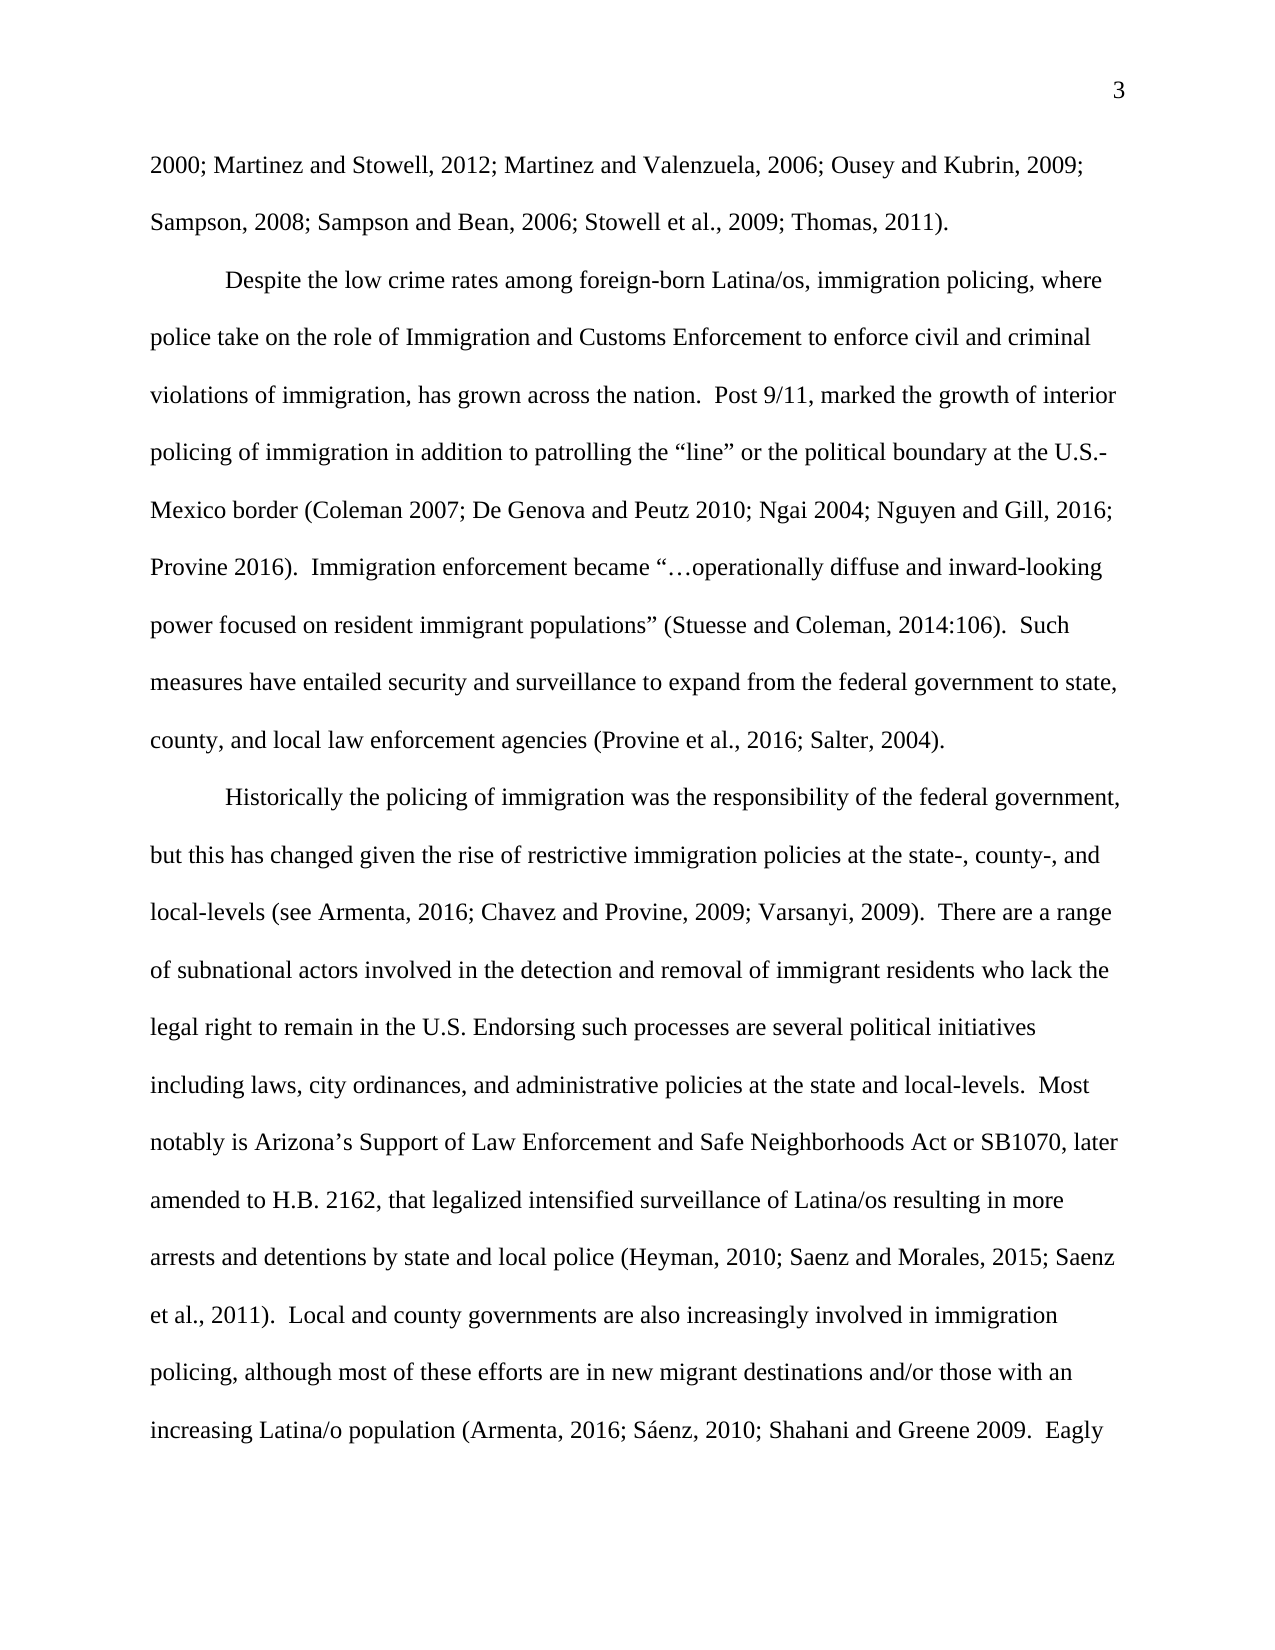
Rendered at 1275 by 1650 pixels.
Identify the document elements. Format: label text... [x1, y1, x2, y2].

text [150, 782, 1125, 1444]
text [150, 150, 1125, 236]
text Despite the low crime rates among foreign-born Latina/os, immigration policing, where police take on the role of Immigration and Customs Enforcement to enforce civil and criminal violations of immigration, has grown across the nation. Post 9/11, marked the growth of interior policing of immigration in addition to patrolling the “line” or the political boundary at the U.S.-Mexico border (Coleman 2007; De Genova and Peutz 2010; Ngai 2004; Nguyen and Gill, 2016; Provine 2016). Immigration enforcement became “…operationally diffuse and inward-looking power focused on resident immigrant populations” (Stuesse and Coleman, 2014:106). Such measures have entailed security and surveillance to expand from the federal government to state, county, and local law enforcement agencies (Provine et al., 2016; Salter, 2004). [150, 265, 1125, 754]
